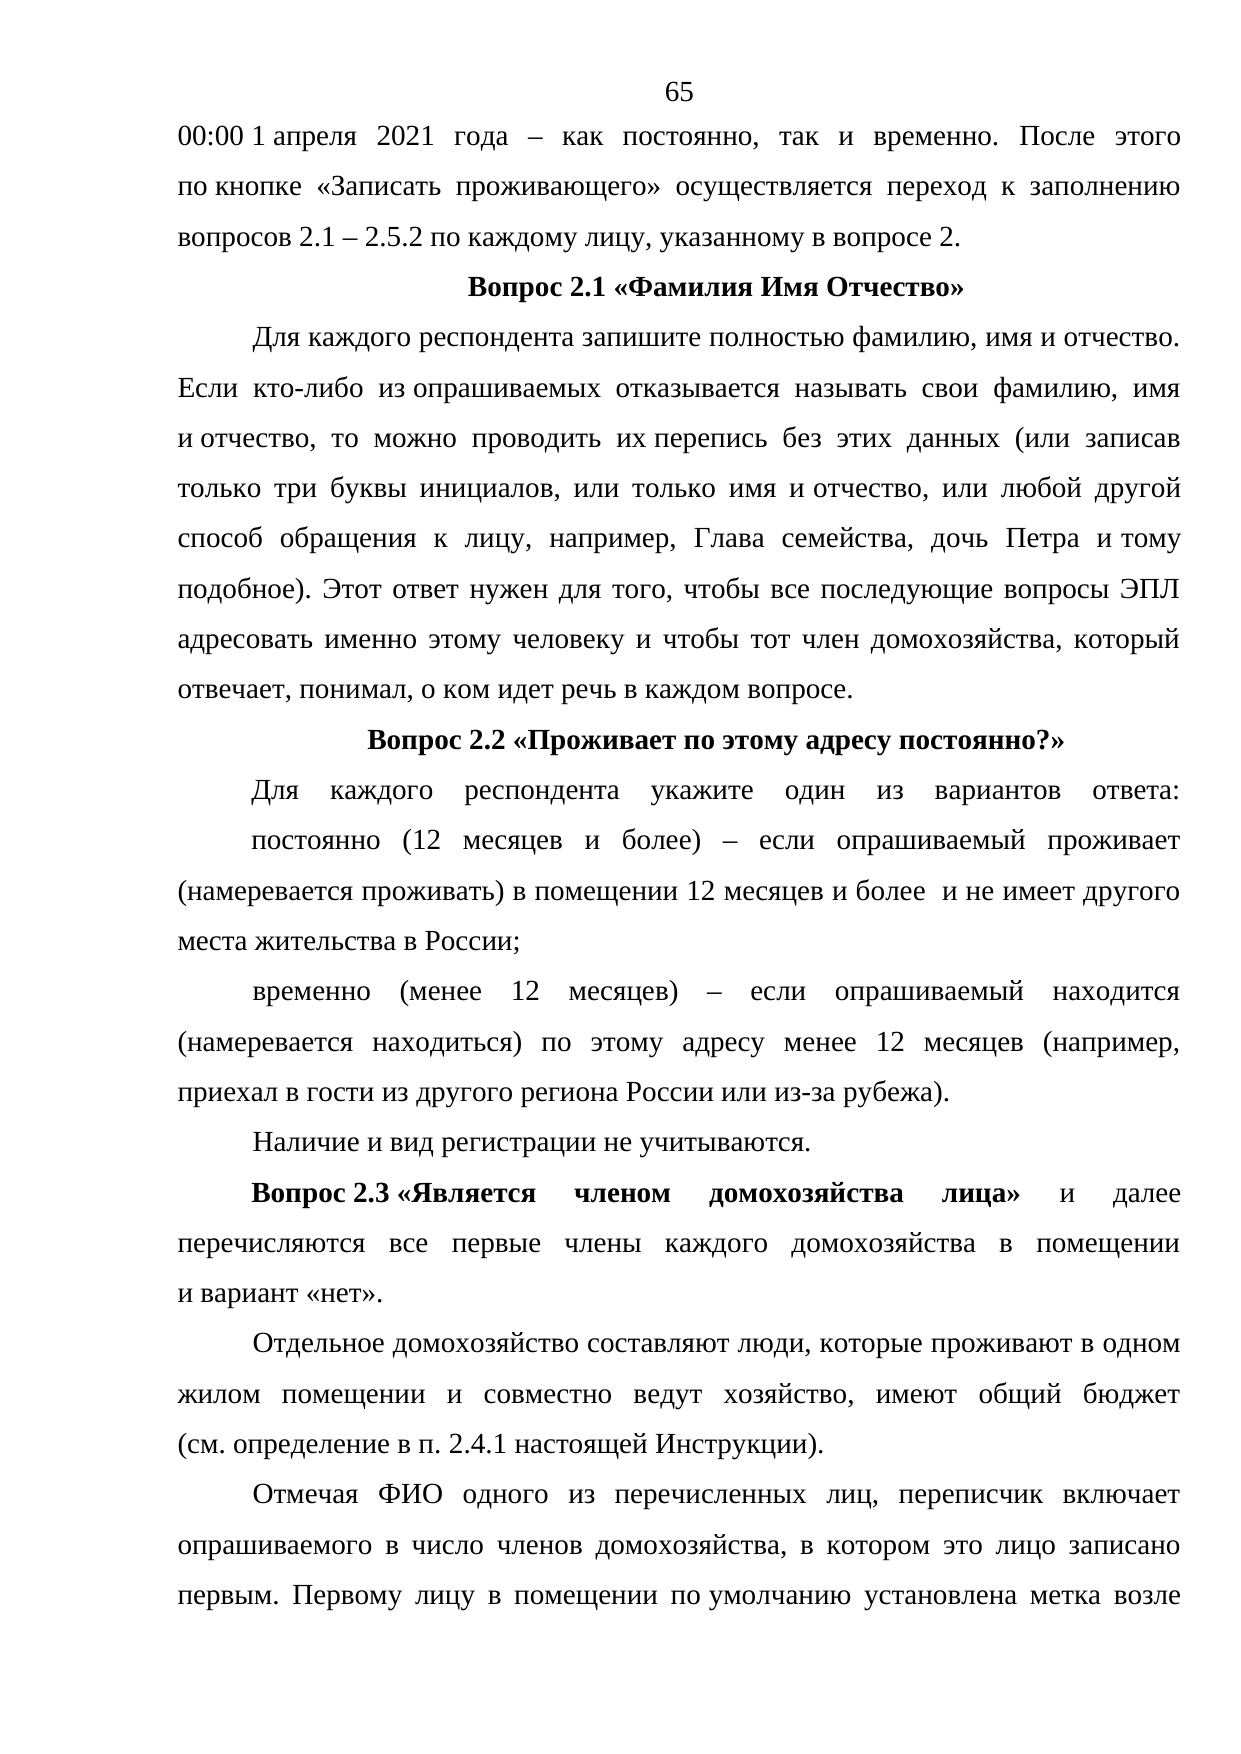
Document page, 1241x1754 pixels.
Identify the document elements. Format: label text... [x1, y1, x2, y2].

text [177, 118, 1181, 252]
subtitle Вопрос 2.2 «Проживает по этому адресу постоянно?» [177, 722, 1181, 755]
text Отдельное домохозяйство составляют люди, которые проживают в одном жилом помещении и совместно ведут хозяйство, имеют общий бюджет (см. определение в п. 2.4.1 настоящей Инструкции). [177, 1326, 1181, 1460]
text Для каждого респондента запишите полностью фамилию, имя и отчество. Если кто-либо из опрашиваемых отказывается называть свои фамилию, имя и отчество, то можно проводить их перепись без этих данных (или записав только три буквы инициалов, или только имя и отчество, или любой другой способ обращения к лицу, например, Глава семейства, дочь Петра и тому подобное). Этот ответ нужен для того, чтобы все последующие вопросы ЭПЛ адресовать именно этому человеку и чтобы тот член домохозяйства, который отвечает, понимал, о ком идет речь в каждом вопросе. [177, 319, 1181, 705]
subtitle Вопрос 2.1 «Фамилия Имя Отчество» [177, 269, 1181, 303]
text Вопрос 2.3 «Является членом домохозяйства лица» и далее перечисляются все первые члены каждого домохозяйства в помещении и вариант «нет». [177, 1175, 1181, 1309]
text временно (менее 12 месяцев) – если опрашиваемый находится (намеревается находиться) по этому адресу менее 12 месяцев (например, приехал в гости из другого региона России или из-за рубежа). [177, 973, 1181, 1108]
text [177, 1477, 1181, 1611]
text Наличие и вид регистрации не учитываются. [177, 1124, 1181, 1158]
text Для каждого респондента укажите один из вариантов ответа: постоянно (12 месяцев и более) – если опрашиваемый проживает (намеревается проживать) в помещении 12 месяцев и более и не имеет другого места жительства в России; [177, 772, 1181, 957]
